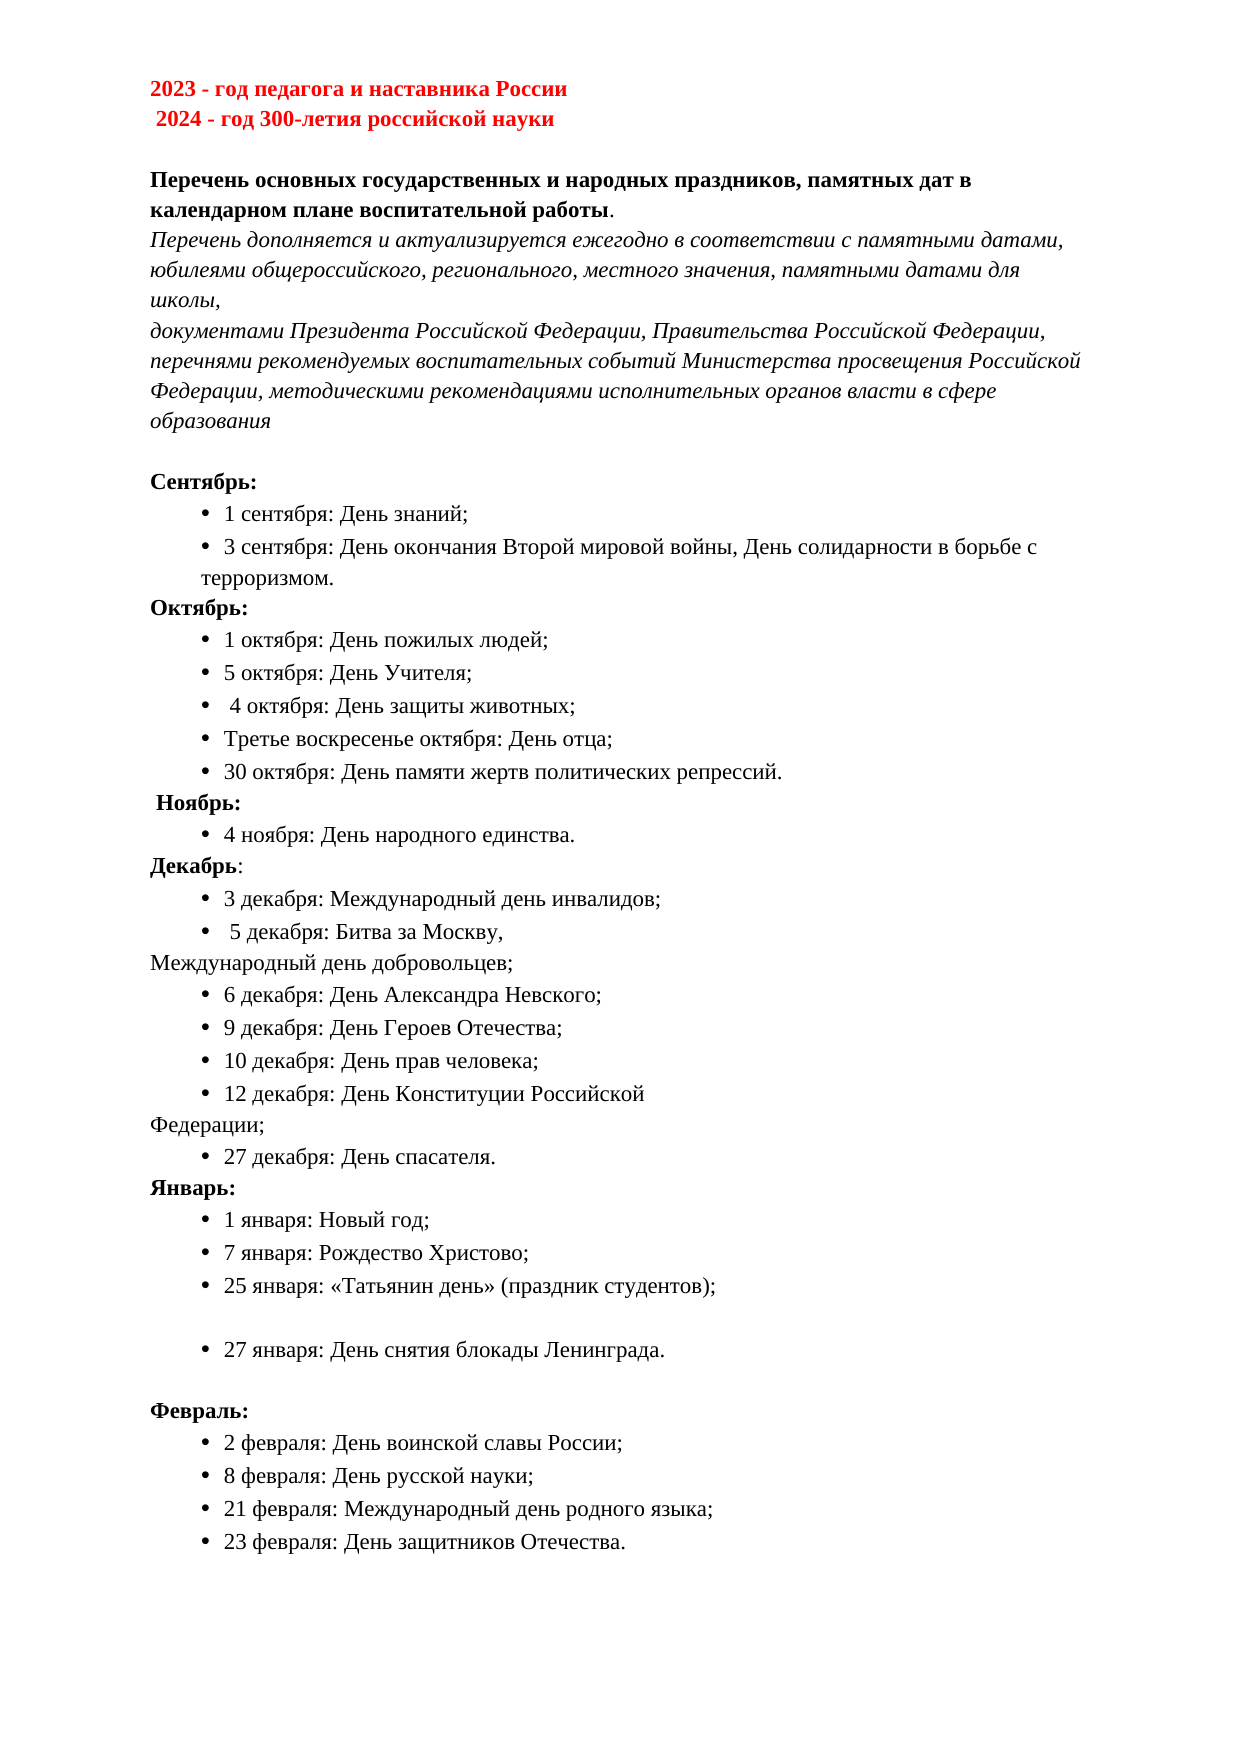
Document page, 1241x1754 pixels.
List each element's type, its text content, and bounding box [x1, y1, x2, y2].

list 6 декабря: День Александра Невского; [201, 979, 1090, 1008]
list 2 февраля: День воинской славы России; [201, 1427, 1090, 1456]
list 3 декабря: Международный день инвалидов; [201, 883, 1090, 911]
text Федерации; [150, 1111, 1090, 1137]
text Январь: [150, 1174, 1090, 1201]
list 7 января: Рождество Христово; [201, 1237, 1090, 1266]
list 1 сентября: День знаний; [201, 498, 1090, 527]
list 27 декабря: День спасателя. [201, 1141, 1090, 1170]
list 9 декабря: День Героев Отечества; [201, 1012, 1090, 1041]
list 5 декабря: Битва за Москву, [201, 916, 1090, 944]
list 1 октября: День пожилых людей; [201, 624, 1090, 653]
text Перечень дополняется и актуализируется ежегодно в соответствии с памятными датами, юбилеями общероссийского, регионального, местного значения, памятными датами для школы, [150, 226, 1090, 313]
text Октябрь: [150, 594, 1090, 620]
text Ноябрь: [150, 789, 1090, 816]
list 30 октября: День памяти жертв политических репрессий. [201, 756, 1090, 785]
list 25 января: «Татьянин день» (праздник студентов); [201, 1270, 1090, 1299]
list 23 февраля: День защитников Отечества. [201, 1526, 1090, 1555]
text Февраль: [150, 1397, 1090, 1423]
text Международный день добровольцев; [150, 949, 1090, 975]
text 2024 - год 300-летия российской науки [150, 105, 1090, 132]
list 3 сентября: День окончания Второй мировой войны, День солидарности в борьбе с терроризмом. [201, 531, 1090, 590]
text документами Президента Российской Федерации, Правительства Российской Федерации, перечнями рекомендуемых воспитательных событий Министерства просвещения Российской Федерации, методическими рекомендациями исполнительных органов власти в сфере образования [150, 317, 1090, 434]
list 4 октября: День защиты животных; [201, 690, 1090, 719]
list Третье воскресенье октября: День отца; [201, 723, 1090, 752]
list 21 февраля: Международный день родного языка; [201, 1493, 1090, 1522]
text Сентябрь: [150, 468, 1090, 494]
list 5 октября: День Учителя; [201, 657, 1090, 686]
list 10 декабря: День прав человека; [201, 1045, 1090, 1074]
list 12 декабря: День Конституции Российской [201, 1078, 1090, 1107]
list 1 января: Новый год; [201, 1204, 1090, 1233]
list 8 февраля: День русской науки; [201, 1460, 1090, 1489]
text 2023 - год педагога и наставника России [150, 75, 1090, 101]
list 4 ноября: День народного единства. [201, 819, 1090, 848]
list 27 января: День снятия блокады Ленинграда. [201, 1334, 1090, 1362]
text Декабрь: [150, 852, 1090, 879]
text Перечень основных государственных и народных праздников, памятных дат в календарном плане воспитательной работы. [150, 166, 1090, 222]
